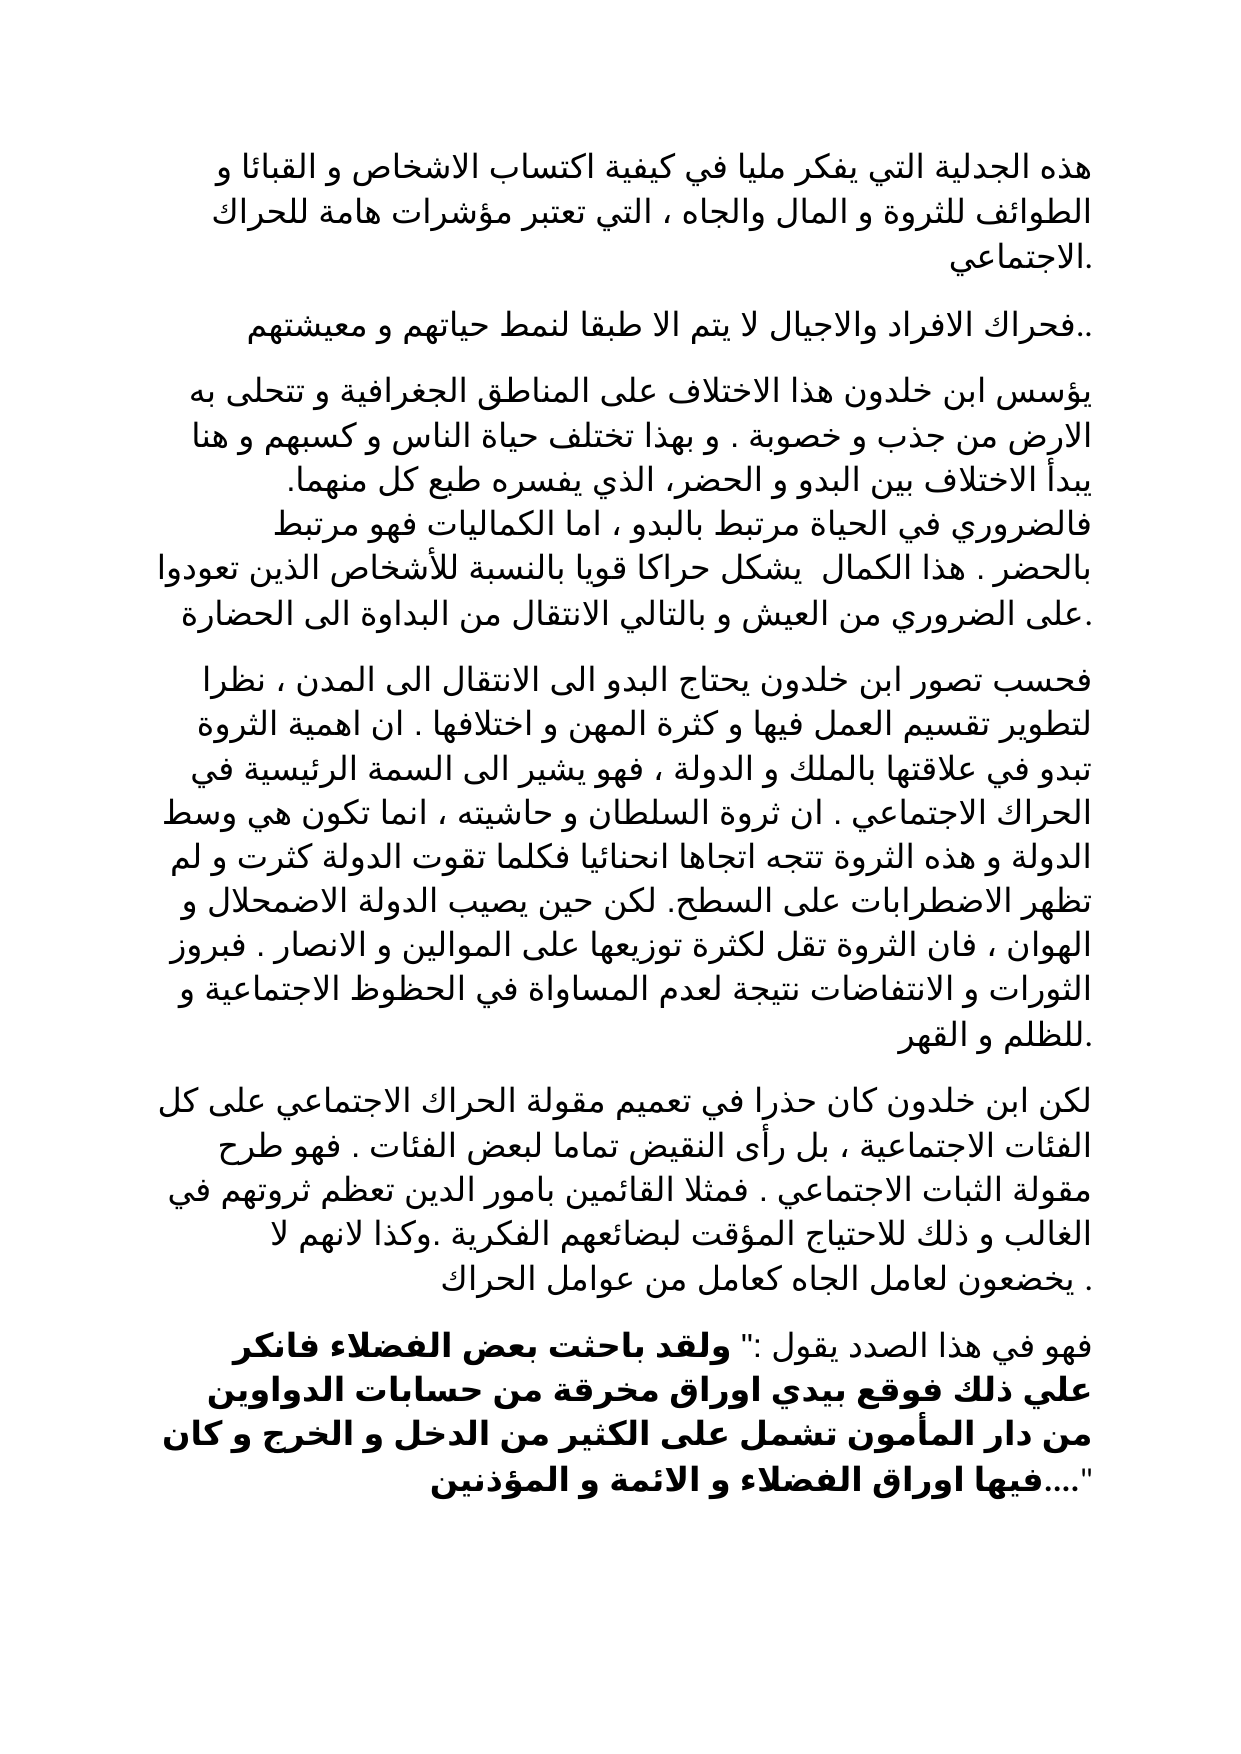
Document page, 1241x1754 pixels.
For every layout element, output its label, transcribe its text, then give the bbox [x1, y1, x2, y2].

text فهو في هذا الصدد يقول :" ولقد باحثت بعض الفضلاء فانكر علي ذلك فوقع بيدي اوراق مخرقة من حسابات الدواوين من دار المأمون تشمل على الكثير من الدخل و الخرج و كان فيها اوراق الفضلاء و الائمة و المؤذنين...." [148, 1326, 1093, 1499]
text فحراك الافراد والاجيال لا يتم الا طبقا لنمط حياتهم و معيشتهم.. [148, 304, 1093, 344]
text فحسب تصور ابن خلدون يحتاج البدو الى الانتقال الى المدن ، نظرا لتطوير تقسيم العمل فيها و كثرة المهن و اختلافها . ان اهمية الثروة تبدو في علاقتها بالملك و الدولة ، فهو يشير الى السمة الرئيسية في الحراك الاجتماعي . ان ثروة السلطان و حاشيته ، انما تكون هي وسط الدولة و هذه الثروة تتجه اتجاها انحنائيا فكلما تقوت الدولة كثرت و لم تظهر الاضطرابات على السطح. لكن حين يصيب الدولة الاضمحلال و الهوان ، فان الثروة تقل لكثرة توزيعها على الموالين و الانصار . فبروز الثورات و الانتفاضات نتيجة لعدم المساواة في الحظوظ الاجتماعية و للظلم و القهر. [148, 660, 1093, 1054]
text هذه الجدلية التي يفكر مليا في كيفية اكتساب الاشخاص و القبائا و الطوائف للثروة و المال والجاه ، التي تعتبر مؤشرات هامة للحراك الاجتماعي. [148, 148, 1093, 277]
text لكن ابن خلدون كان حذرا في تعميم مقولة الحراك الاجتماعي على كل الفئات الاجتماعية ، بل رأى النقيض تماما لبعض الفئات . فهو طرح مقولة الثبات الاجتماعي . فمثلا القائمين بامور الدين تعظم ثروتهم في الغالب و ذلك للاحتياج المؤقت لبضائعهم الفكرية .وكذا لانهم لا يخضعون لعامل الجاه كعامل من عوامل الحراك . [148, 1081, 1093, 1299]
text يؤسس ابن خلدون هذا الاختلاف على المناطق الجغرافية و تتحلى به الارض من جذب و خصوبة . و بهذا تختلف حياة الناس و كسبهم و هنا يبدأ الاختلاف بين البدو و الحضر، الذي يفسره طبع كل منهما. فالضروري في الحياة مرتبط بالبدو ، اما الكماليات فهو مرتبط بالحضر . هذا الكمال يشكل حراكا قويا بالنسبة للأشخاص الذين تعودوا على الضروري من العيش و بالتالي الانتقال من البداوة الى الحضارة. [148, 371, 1093, 633]
